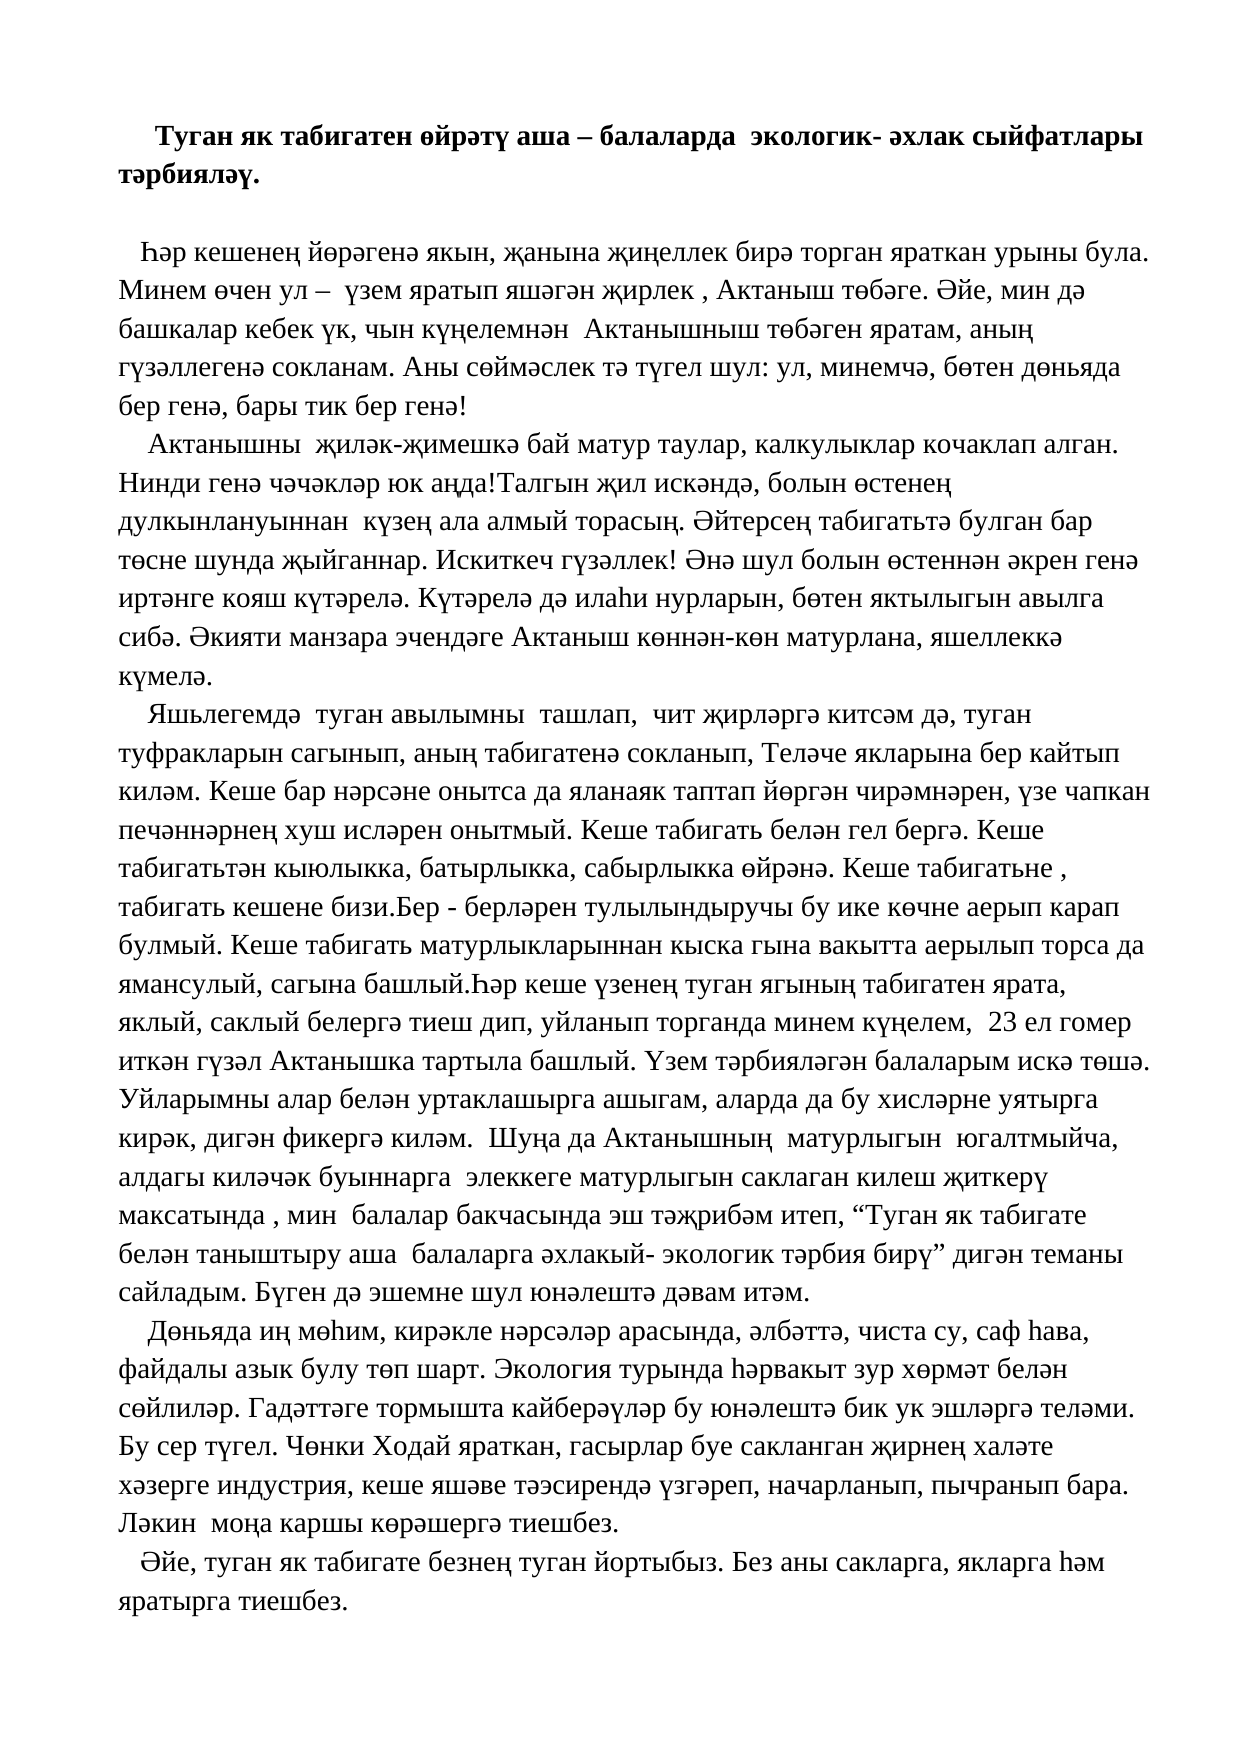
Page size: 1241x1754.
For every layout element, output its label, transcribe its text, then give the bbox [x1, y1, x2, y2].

text Яшьлегемдә туган авылымны ташлап, чит җирләргә китсәм дә, туган туфракларын сагынып, аның табигатенә сокланып, Теләче якларына бер кайтып киләм. Кеше бар нәрсәне онытса да яланаяк таптап йөргән чирәмнәрен, үзе чапкан печәннәрнең хуш исләрен онытмый. Кеше табигать белән гел бергә. Кеше табигатьтән кыюлыкка, батырлыкка, сабырлыкка өйрәнә. Кеше табигатьне , табигать кешене бизи.Бер - берләрен тулылындыручы бу ике көчне аерып карап булмый. Кеше табигать матурлыкларыннан кыска гына вакытта аерылып торса да ямансулый, сагына башлый.Һәр кеше үзенең туган ягының табигатен ярата, яклый, саклый белергә тиеш дип, уйланып торганда минем күңелем, 23 ел гомер иткән гүзәл Актанышка тартыла башлый. Үзем тәрбияләгән балаларым искә төшә. Уйларымны алар белән уртаклашырга ашыгам, аларда да бу хисләрне уятырга кирәк, дигән фикергә киләм. Шуңа да Актанышның матурлыгын югалтмыйча, алдагы киләчәк буыннарга элеккеге матурлыгын саклаган килеш җиткерү максатында , мин балалар бакчасында эш тәҗрибәм итеп, “Туган як табигате белән таныштыру аша балаларга әхлакый- экологик тәрбия бирү” дигән теманы сайладым. Бүген дә эшемне шул юнәлештә дәвам итәм. [118, 696, 1152, 1308]
text Дөньяда иң мөһим, кирәкле нәрсәләр арасында, әлбәттә, чиста су, саф һава, файдалы азык булу төп шарт. Экология турында һәрвакыт зур хөрмәт белән сөйлиләр. Гадәттәге тормышта кайберәүләр бу юнәлештә бик ук эшләргә теләми. Бу сер түгел. Чөнки Ходай яраткан, гасырлар буе сакланган җирнең халәте хәзерге индустрия, кеше яшәве тәэсирендә үзгәреп, начарланып, пычранып бара. Ләкин моңа каршы көрәшергә тиешбез. [118, 1313, 1152, 1539]
text Әйе, туган як табигате безнең туган йортыбыз. Без аны сакларга, якларга һәм яратырга тиешбез. [118, 1544, 1152, 1616]
text Туган як табигатен өйрәтү аша – балаларда экологик- әхлак сыйфатлары тәрбияләү. [118, 118, 1152, 190]
text Һәр кешенең йөрәгенә якын, җанына җиңеллек бирә торган яраткан урыны була. Минем өчен ул – үзем яратып яшәгән җирлек , Актаныш төбәге. Әйе, мин дә башкалар кебек үк, чын күңелемнән Актанышныш төбәген яратам, аның гүзәллегенә сокланам. Аны сөймәслек тә түгел шул: ул, минемчә, бөтен дөньяда бер генә, бары тик бер генә! Актанышны җиләк-җимешкә бай матур таулар, калкулыклар кочаклап алган. Нинди генә чәчәкләр юк аңда!Талгын җил искәндә, болын өстенең дулкынлануыннан күзең ала алмый торасың. Әйтерсең табигатьтә булган бар төсне шунда җыйганнар. Искиткеч гүзәллек! Әнә шул болын өстеннән әкрен генә иртәнге кояш күтәрелә. Күтәрелә дә илаһи нурларын, бөтен яктылыгын авылга сибә. Әкияти манзара эчендәге Актаныш көннән-көн матурлана, яшеллеккә күмелә. [118, 234, 1152, 691]
